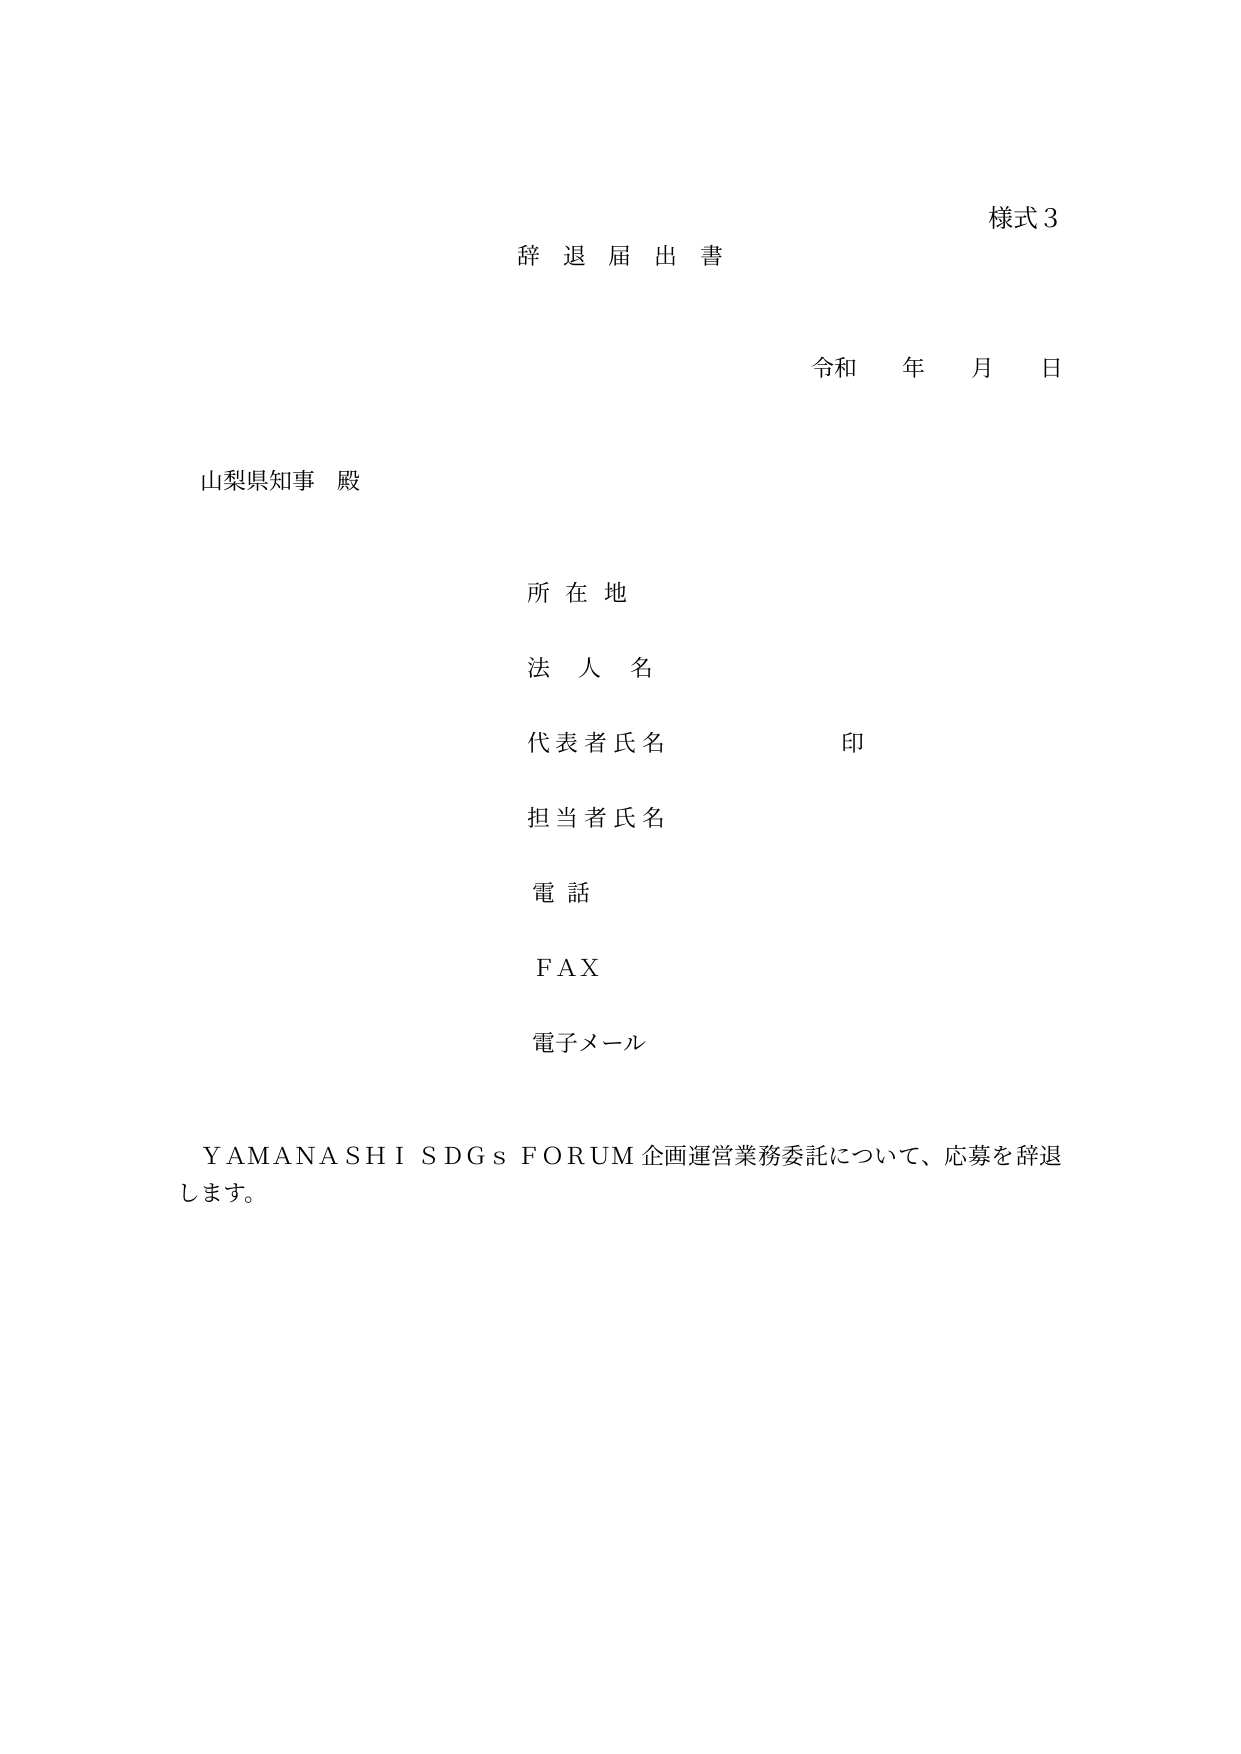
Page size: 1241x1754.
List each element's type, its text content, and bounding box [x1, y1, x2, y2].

text 辞 退 届 出 書 [177, 236, 1063, 273]
text 電 話 [177, 873, 1063, 911]
text 法 人 名 [177, 648, 1063, 686]
text 所 在 地 [177, 573, 1063, 611]
text ＦＡＸ [177, 948, 1063, 986]
text 担 当 者 氏 名 [177, 798, 1063, 836]
text 山梨県知事 殿 [177, 461, 1063, 498]
text 電子メール [177, 1023, 1063, 1061]
text ＹＡＭＡＮＡＳＨＩ ＳＤＧｓ ＦＯＲＵＭ 企画運営業務委託について、応募を辞退します。 [177, 1136, 1063, 1211]
text 代 表 者 氏 名 印 [177, 723, 1063, 761]
text 令和 年 月 日 [177, 348, 1063, 386]
text 様式３ [177, 198, 1063, 236]
